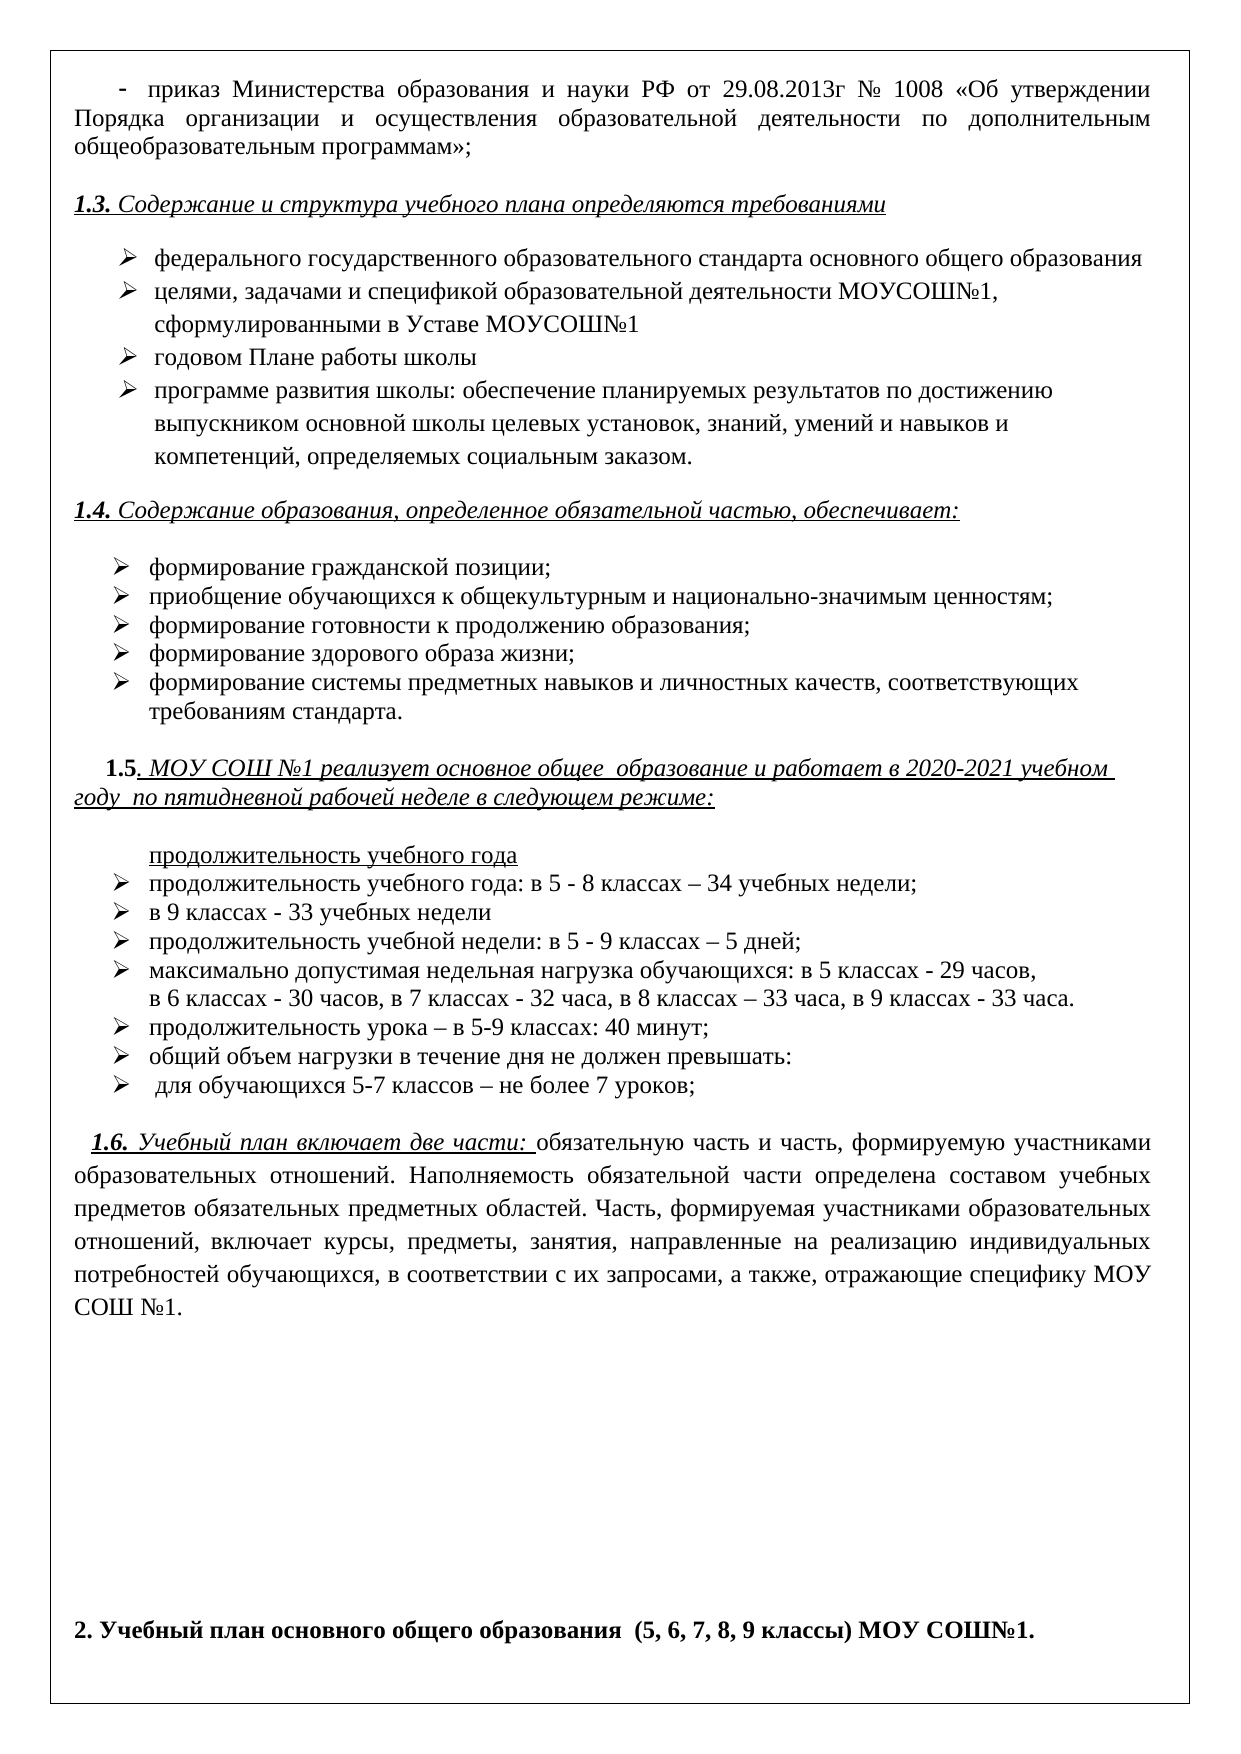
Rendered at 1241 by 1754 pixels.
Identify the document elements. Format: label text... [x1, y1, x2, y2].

list максимально допустимая недельная нагрузка обучающихся: в 5 классах - 29 часов, в 6 классах - 30 часов, в 7 классах - 32 часа, в 8 классах – 33 часа, в 9 классах - 33 часа. [111, 955, 1152, 1012]
list формирование готовности к продолжению образования; [111, 610, 1152, 638]
list в 9 классах - 33 учебных недели [111, 897, 1152, 926]
list продолжительность учебной недели: в 5 - 9 классах – 5 дней; [111, 926, 1152, 955]
list формирование гражданской позиции; [111, 552, 1152, 581]
text 2. Учебный план основного общего образования (5, 6, 7, 8, 9 классы) МОУ СОШ№1. [74, 1615, 1152, 1644]
text 1.3. Содержание и структура учебного плана определяются требованиями [74, 189, 1152, 218]
list программе развития школы: обеспечение планируемых результатов по достижению выпускником основной школы целевых установок, знаний, умений и навыков и компетенций, определяемых социальным заказом. [117, 375, 1152, 469]
list приобщение обучающихся к общекультурным и национально-значимым ценностям; [111, 581, 1152, 610]
text 1.5. МОУ СОШ №1 реализует основное общее образование и работает в 2020-2021 учебном году по пятидневной рабочей неделе в следующем режиме: [74, 753, 1152, 811]
list продолжительность урока – в 5-9 классах: 40 минут; [111, 1012, 1152, 1041]
text 1.4. Содержание образования, определенное обязательной частью, обеспечивает: [74, 495, 1152, 523]
list целями, задачами и спецификой образовательной деятельности МОУСОШ№1, сформулированными в Уставе МОУСОШ№1 [117, 276, 1152, 337]
text продолжительность учебного года [149, 840, 1152, 868]
list федерального государственного образовательного стандарта основного общего образования [117, 243, 1152, 271]
list формирование здорового образа жизни; [111, 638, 1152, 667]
list формирование системы предметных навыков и личностных качеств, соответствующих требованиям стандарта. [111, 667, 1152, 725]
list приказ Министерства образования и науки РФ от 29.08.2013г № 1008 «Об утверждении Порядка организации и осуществления образовательной деятельности по дополнительным общеобразовательным программам»; [74, 74, 1152, 160]
text 1.6. Учебный план включает две части: обязательную часть и часть, формируемую участниками образовательных отношений. Наполняемость обязательной части определена составом учебных предметов обязательных предметных областей. Часть, формируемая участниками образовательных отношений, включает курсы, предметы, занятия, направленные на реализацию индивидуальных потребностей обучающихся, в соответствии с их запросами, а также, отражающие специфику МОУ СОШ №1. [74, 1127, 1152, 1321]
list продолжительность учебного года: в 5 - 8 классах – 34 учебных недели; [111, 868, 1152, 897]
list общий объем нагрузки в течение дня не должен превышать: [111, 1041, 1152, 1070]
list годовом Плане работы школы [117, 342, 1152, 371]
list для обучающихся 5-7 классов – не более 7 уроков; [111, 1070, 1152, 1098]
